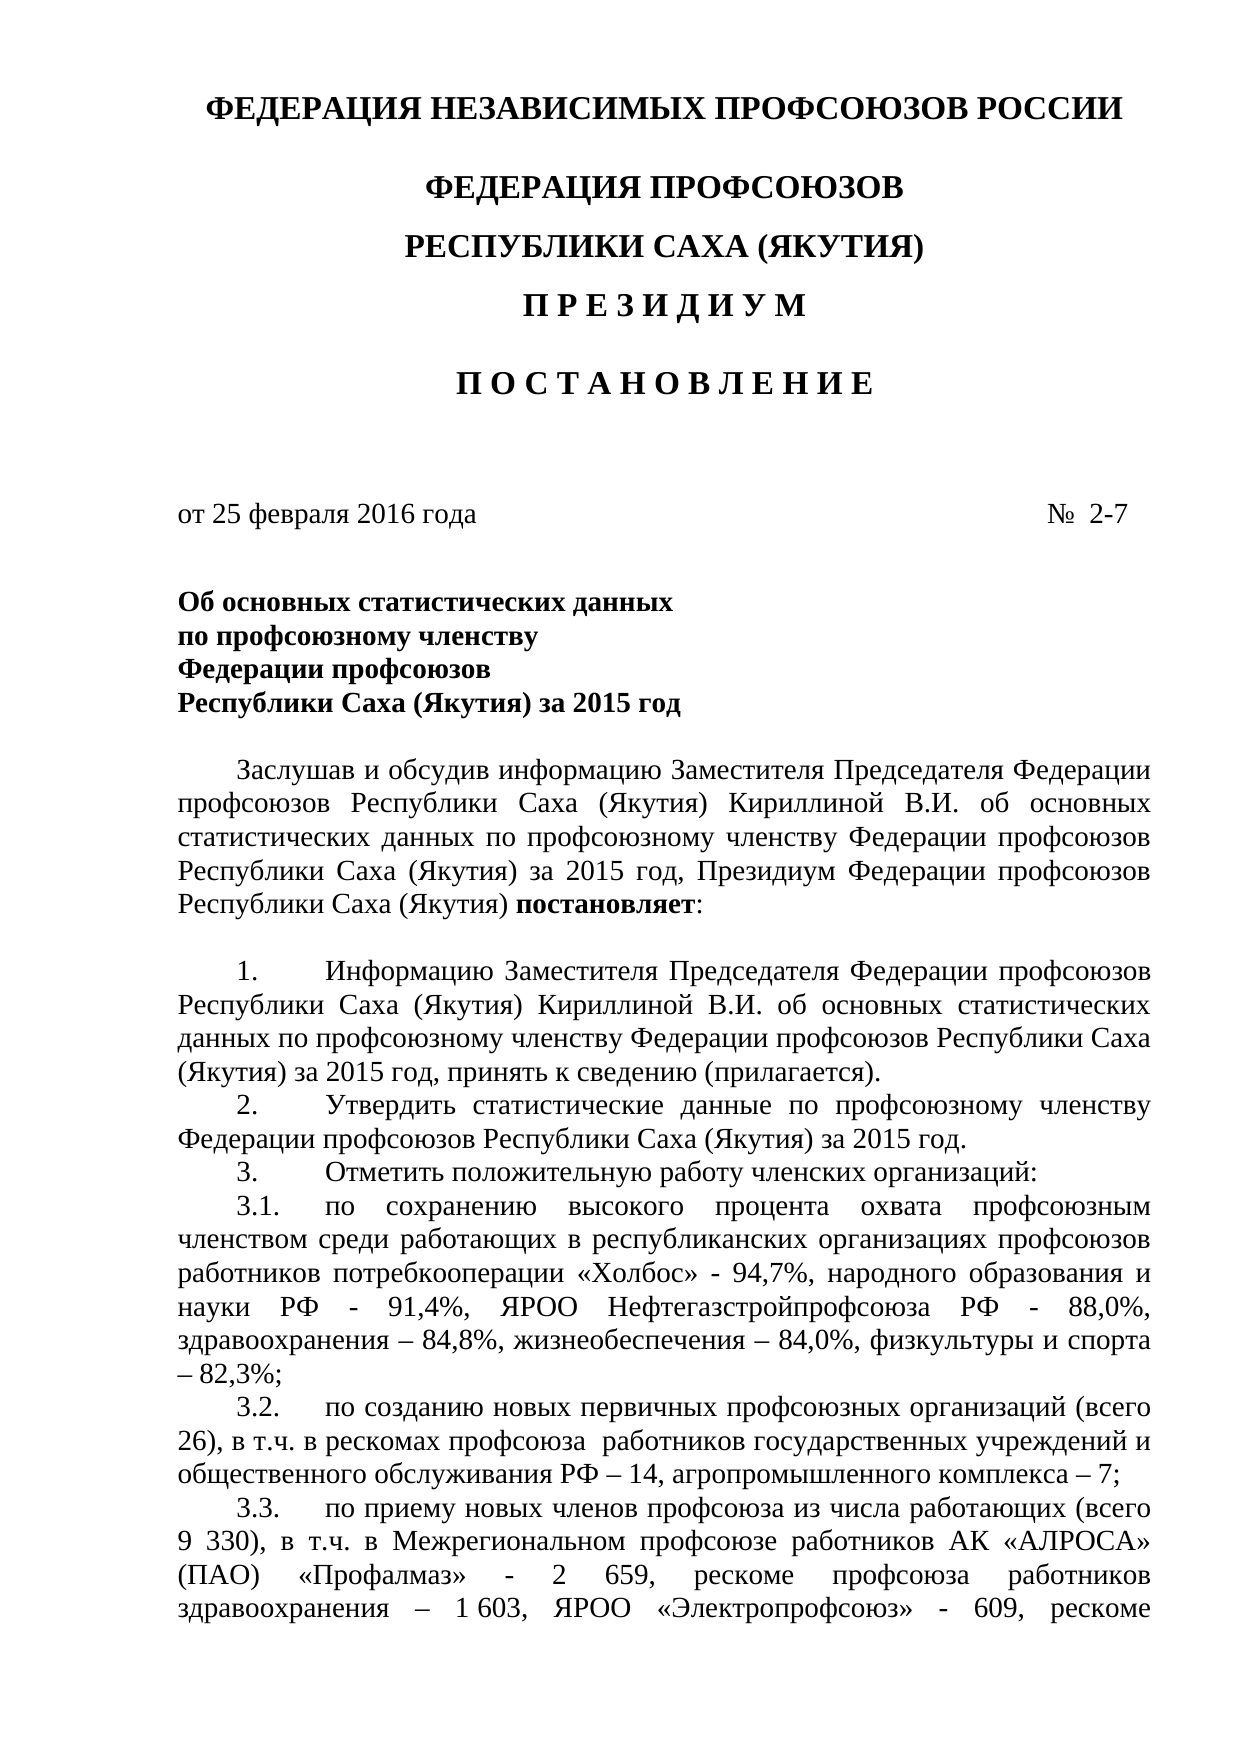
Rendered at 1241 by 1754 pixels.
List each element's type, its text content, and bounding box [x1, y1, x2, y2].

text П О С Т А Н О В Л Е Н И Е [177, 364, 1152, 402]
text ФЕДЕРАЦИЯ ПРОФСОЮЗОВ [177, 167, 1152, 205]
text Республики Саха (Якутия) за 2015 год [177, 685, 1152, 718]
text Заслушав и обсудив информацию Заместителя Председателя Федерации профсоюзов Республики Саха (Якутия) Кириллиной В.И. об основных статистических данных по профсоюзному членству Федерации профсоюзов Республики Саха (Якутия) за 2015 год, Президиум Федерации профсоюзов Республики Саха (Якутия) постановляет: [177, 752, 1152, 920]
list Информацию Заместителя Председателя Федерации профсоюзов Республики Саха (Якутия) Кириллиной В.И. об основных статистических данных по профсоюзному членству Федерации профсоюзов Республики Саха (Якутия) за 2015 год, принять к сведению (прилагается). [177, 953, 1152, 1087]
list Утвердить статистические данные по профсоюзному членству Федерации профсоюзов Республики Саха (Якутия) за 2015 год. [177, 1087, 1152, 1154]
text от 25 февраля 2016 года № 2-7 [177, 496, 1152, 530]
text ФЕДЕРАЦИЯ НЕЗАВИСИМЫХ ПРОФСОЮЗОВ РОССИИ [177, 89, 1152, 127]
text Федерации профсоюзов [177, 651, 1152, 685]
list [177, 1490, 1152, 1624]
text Об основных статистических данных [177, 584, 1152, 618]
list по сохранению высокого процента охвата профсоюзным членством среди работающих в республиканских организациях профсоюзов работников потребкооперации «Холбос» - 94,7%, народного образования и науки РФ - 91,4%, ЯРОО Нефтегазстройпрофсоюза РФ - 88,0%, здравоохранения – 84,8%, жизнеобеспечения – 84,0%, физкультуры и спорта – 82,3%; [177, 1188, 1152, 1389]
text РЕСПУБЛИКИ САХА (ЯКУТИЯ) [177, 226, 1152, 264]
text по профсоюзному членству [177, 618, 1152, 651]
list по созданию новых первичных профсоюзных организаций (всего 26), в т.ч. в рескомах профсоюза работников государственных учреждений и общественного обслуживания РФ – 14, агропромышленного комплекса – 7; [177, 1389, 1152, 1490]
list Отметить положительную работу членских организаций: [177, 1154, 1152, 1188]
text П Р Е З И Д И У М [177, 285, 1152, 324]
